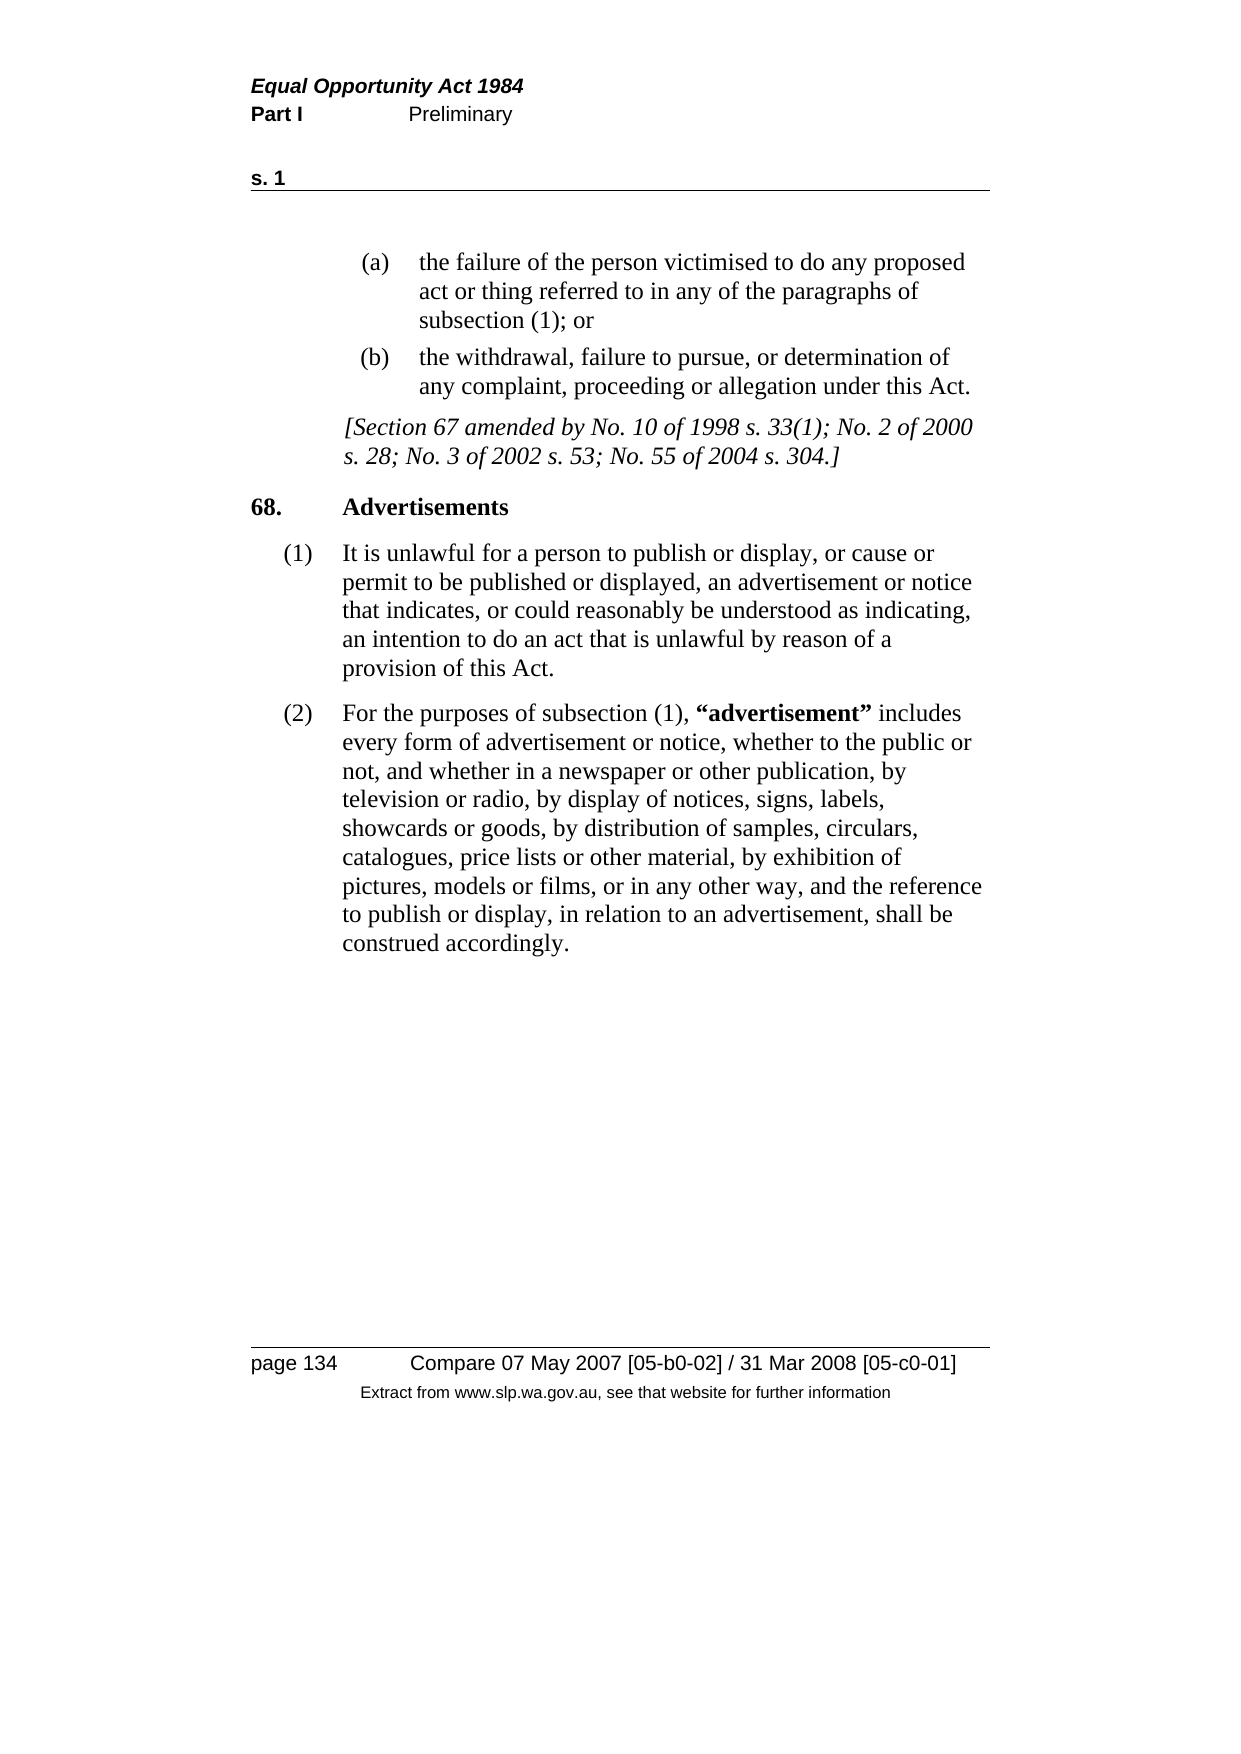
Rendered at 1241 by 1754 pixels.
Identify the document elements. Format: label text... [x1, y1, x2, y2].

text (a) the failure of the person victimised to do any proposed act or thing referred to in any of the paragraphs of subsection (1); or [251, 247, 990, 334]
text (2) For the purposes of subsection (1), “advertisement” includes every form of advertisement or notice, whether to the public or not, and whether in a newspaper or other publication, by television or radio, by display of notices, signs, labels, showcards or goods, by distribution of samples, circulars, catalogues, price lists or other material, by exhibition of pictures, models or films, or in any other way, and the reference to publish or display, in relation to an advertisement, shall be construed accordingly. [251, 698, 990, 957]
text (b) the withdrawal, failure to pursue, or determination of any complaint, proceeding or allegation under this Act. [251, 342, 990, 399]
text (1) It is unlawful for a person to publish or display, or cause or permit to be published or displayed, an advertisement or notice that indicates, or could reasonably be understood as indicating, an intention to do an act that is unlawful by reason of a provision of this Act. [251, 538, 990, 682]
text [Section 67 amended by No. 10 of 1998 s. 33(1); No. 2 of 2000 s. 28; No. 3 of 2002 s. 53; No. 55 of 2004 s. 304.] [251, 412, 990, 469]
subtitle 68. Advertisements [251, 492, 990, 521]
